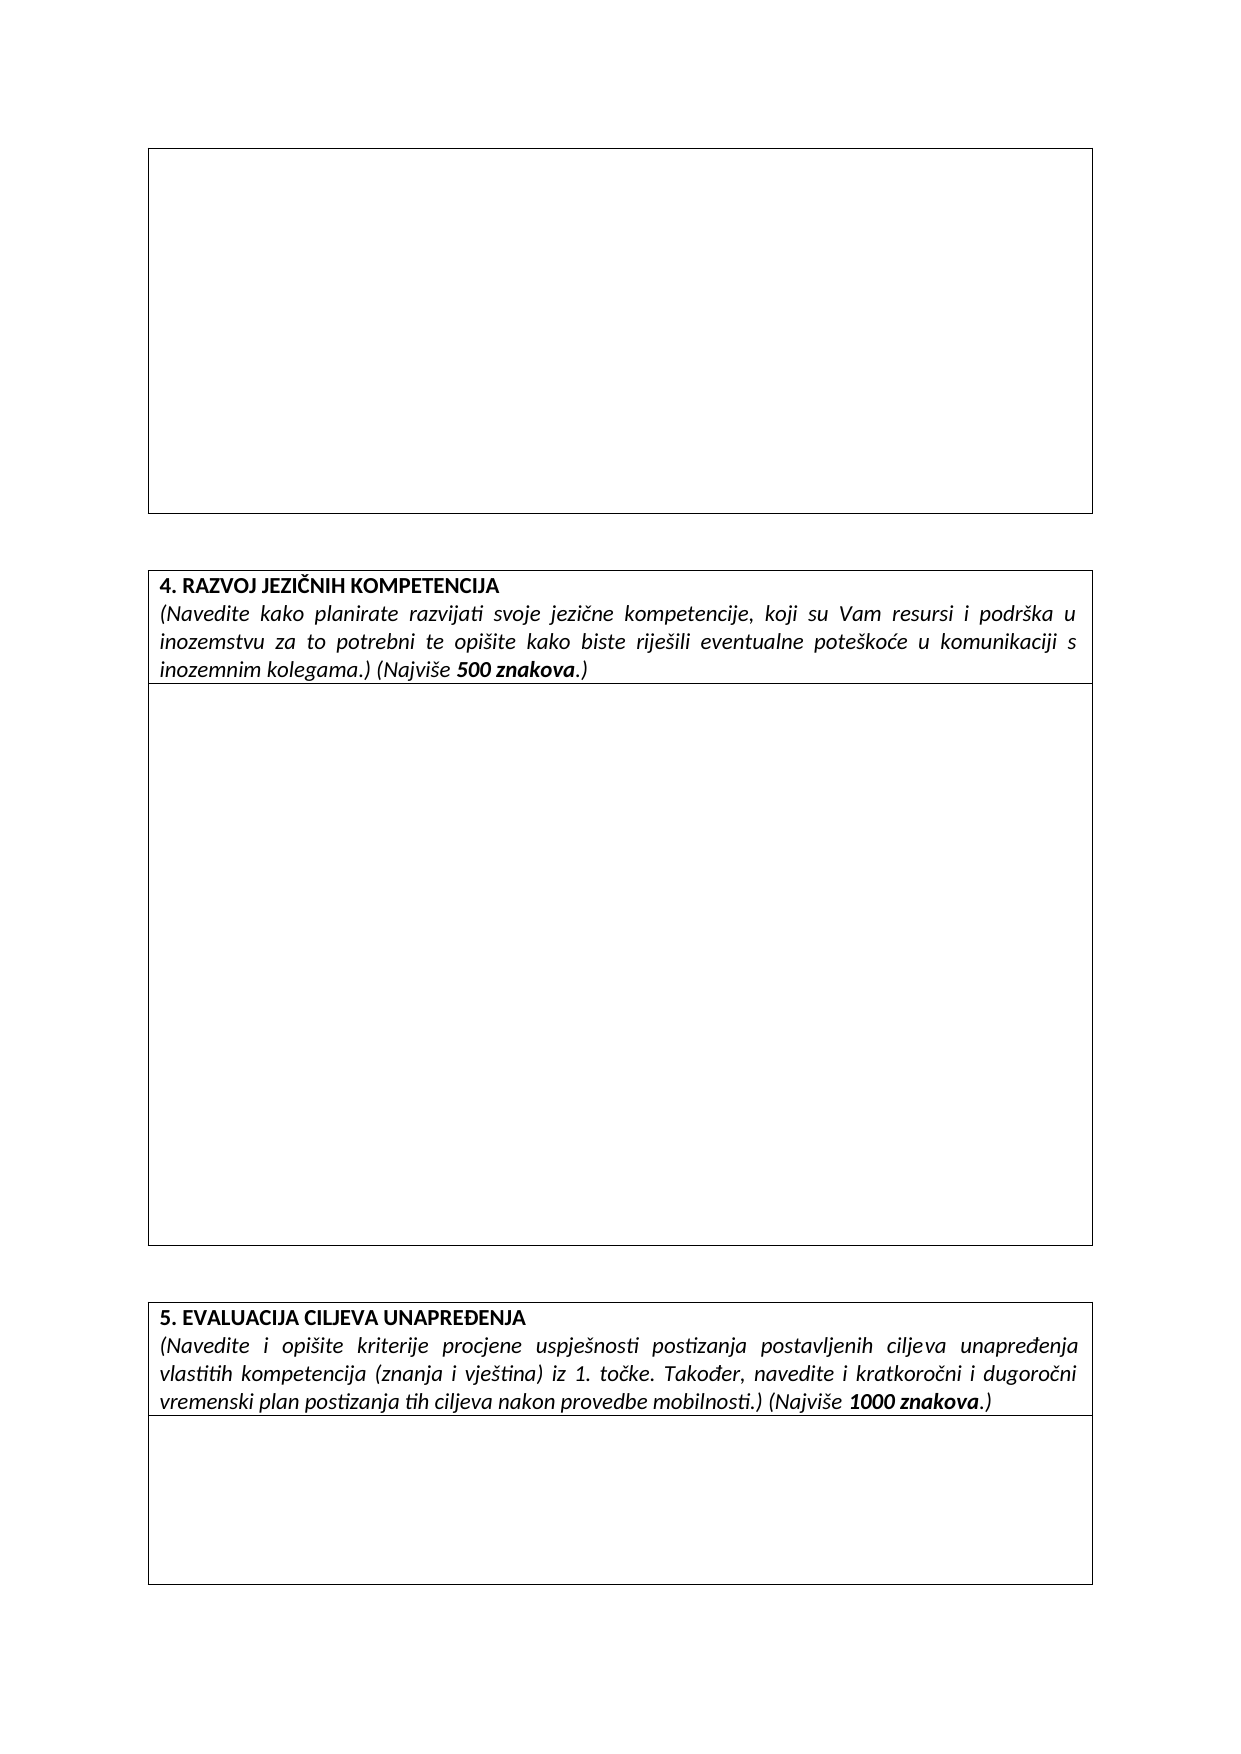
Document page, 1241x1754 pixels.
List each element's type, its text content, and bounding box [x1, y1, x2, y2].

table_header 4. RAZVOJ JEZIČNIH KOMPETENCIJA (Navedite kako planirate razvijati svoje jezične kompetencije, koji su Vam resursi i podrška u inozemstvu za to potrebni te opišite kako biste riješili eventualne poteškoće u komunikaciji s inozemnim kolegama.) (Najviše 500 znakova.) [149, 571, 1092, 683]
table_header 5. EVALUACIJA CILJEVA UNAPREĐENJA (Navedite i opišite kriterije procjene uspješnosti postizanja postavljenih ciljeva unapređenja vlastitih kompetencija (znanja i vještina) iz 1. točke. Također, navedite i kratkoročni i dugoročni vremenski plan postizanja tih ciljeva nakon provedbe mobilnosti.) (Najviše 1000 znakova.) [149, 1303, 1092, 1415]
table_cell [149, 149, 1092, 513]
table_cell [149, 1416, 1092, 1584]
table_cell [149, 684, 1092, 1244]
